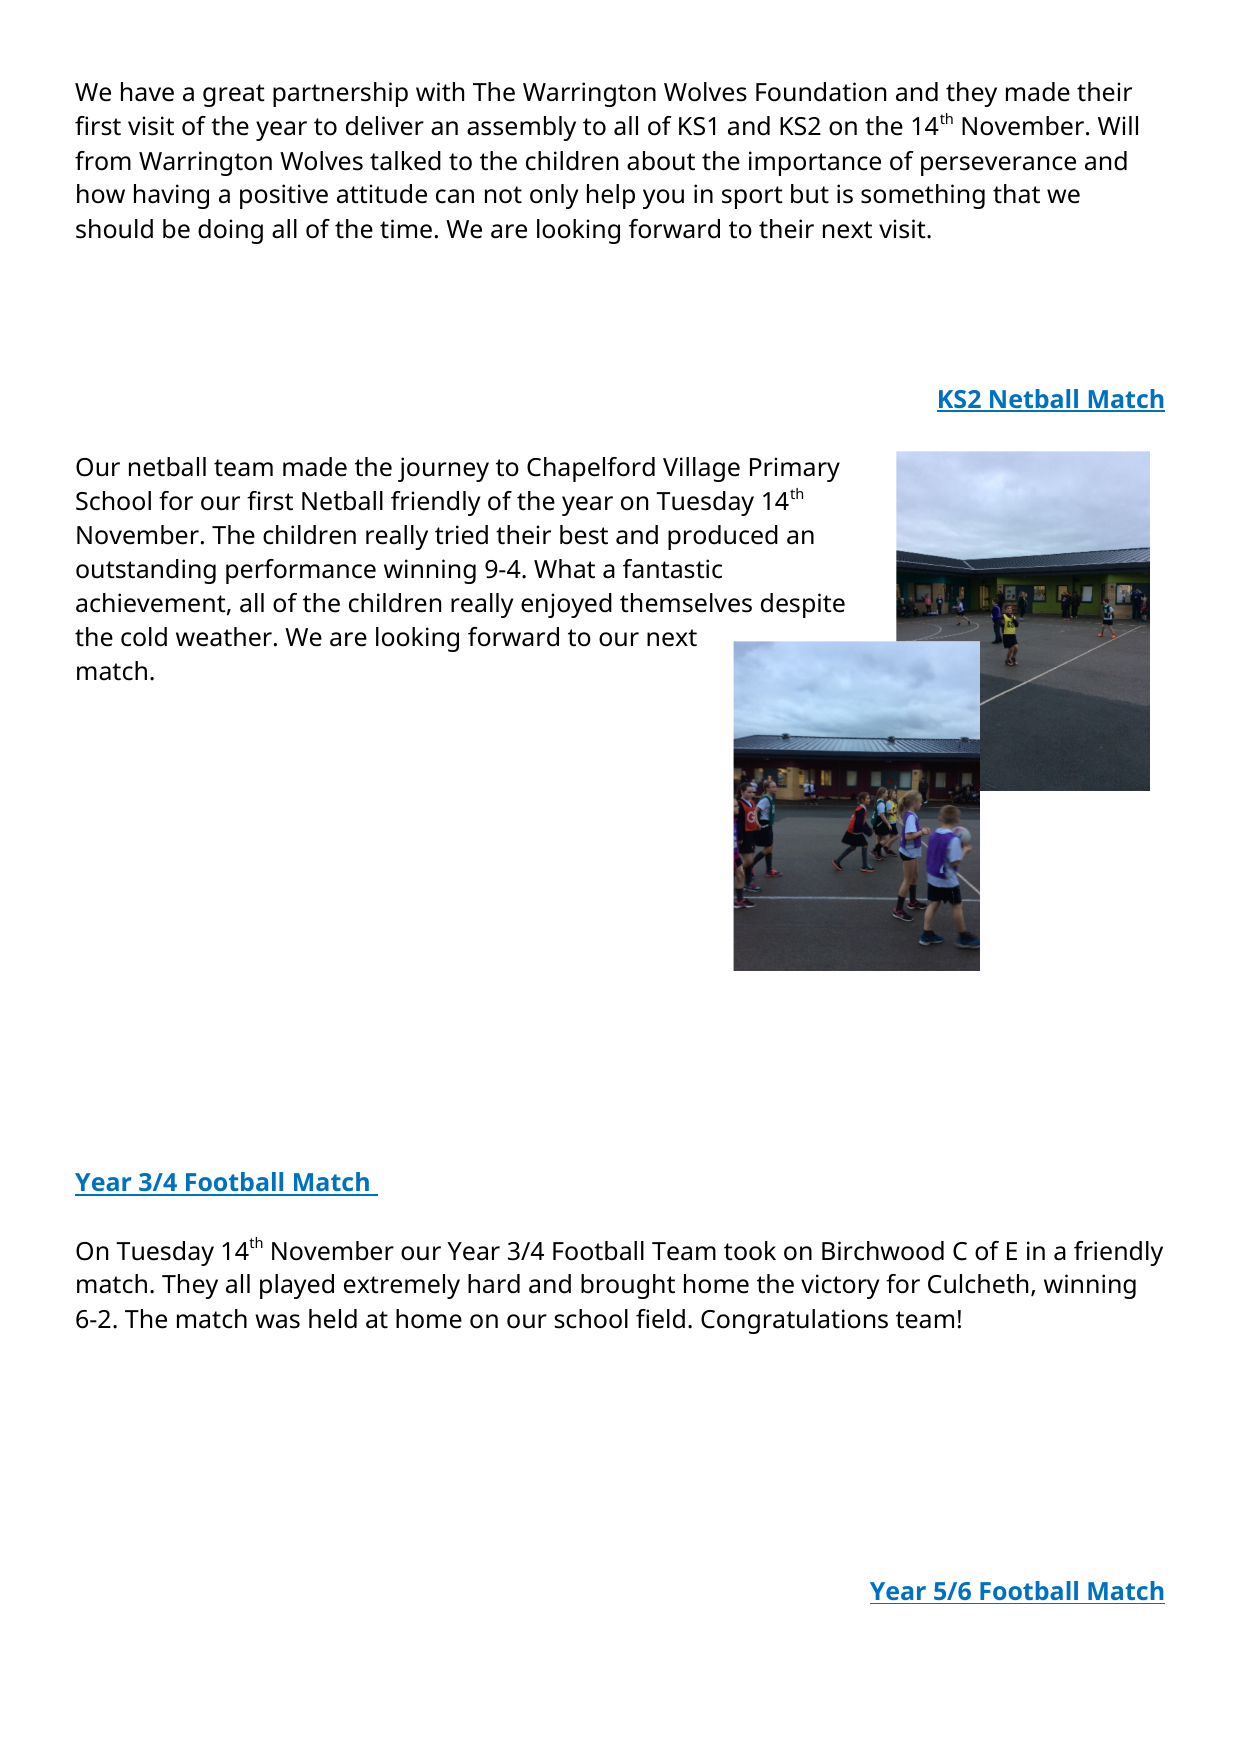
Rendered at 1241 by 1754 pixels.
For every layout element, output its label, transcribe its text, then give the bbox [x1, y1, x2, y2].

text Our netball team made the journey to Chapelford Village Primary School for our first Netball friendly of the year on Tuesday 14th November. The children really tried their best and produced an outstanding performance winning 9-4. What a fantastic achievement, all of the children really enjoyed themselves despite the cold weather. We are looking forward to our next match. [75, 450, 1165, 688]
text Year 5/6 Football Match [75, 1574, 1165, 1608]
text We have a great partnership with The Warrington Wolves Foundation and they made their first visit of the year to deliver an assembly to all of KS1 and KS2 on the 14th November. Will from Warrington Wolves talked to the children about the importance of perseverance and how having a positive attitude can not only help you in sport but is something that we should be doing all of the time. We are looking forward to their next visit. [75, 75, 1165, 245]
text KS2 Netball Match [75, 382, 1165, 416]
text Year 3/4 Football Match [75, 1165, 1165, 1199]
picture [734, 452, 1150, 971]
text On Tuesday 14th November our Year 3/4 Football Team took on Birchwood C of E in a friendly match. They all played extremely hard and brought home the victory for Culcheth, winning 6-2. The match was held at home on our school field. Congratulations team! [75, 1233, 1165, 1335]
